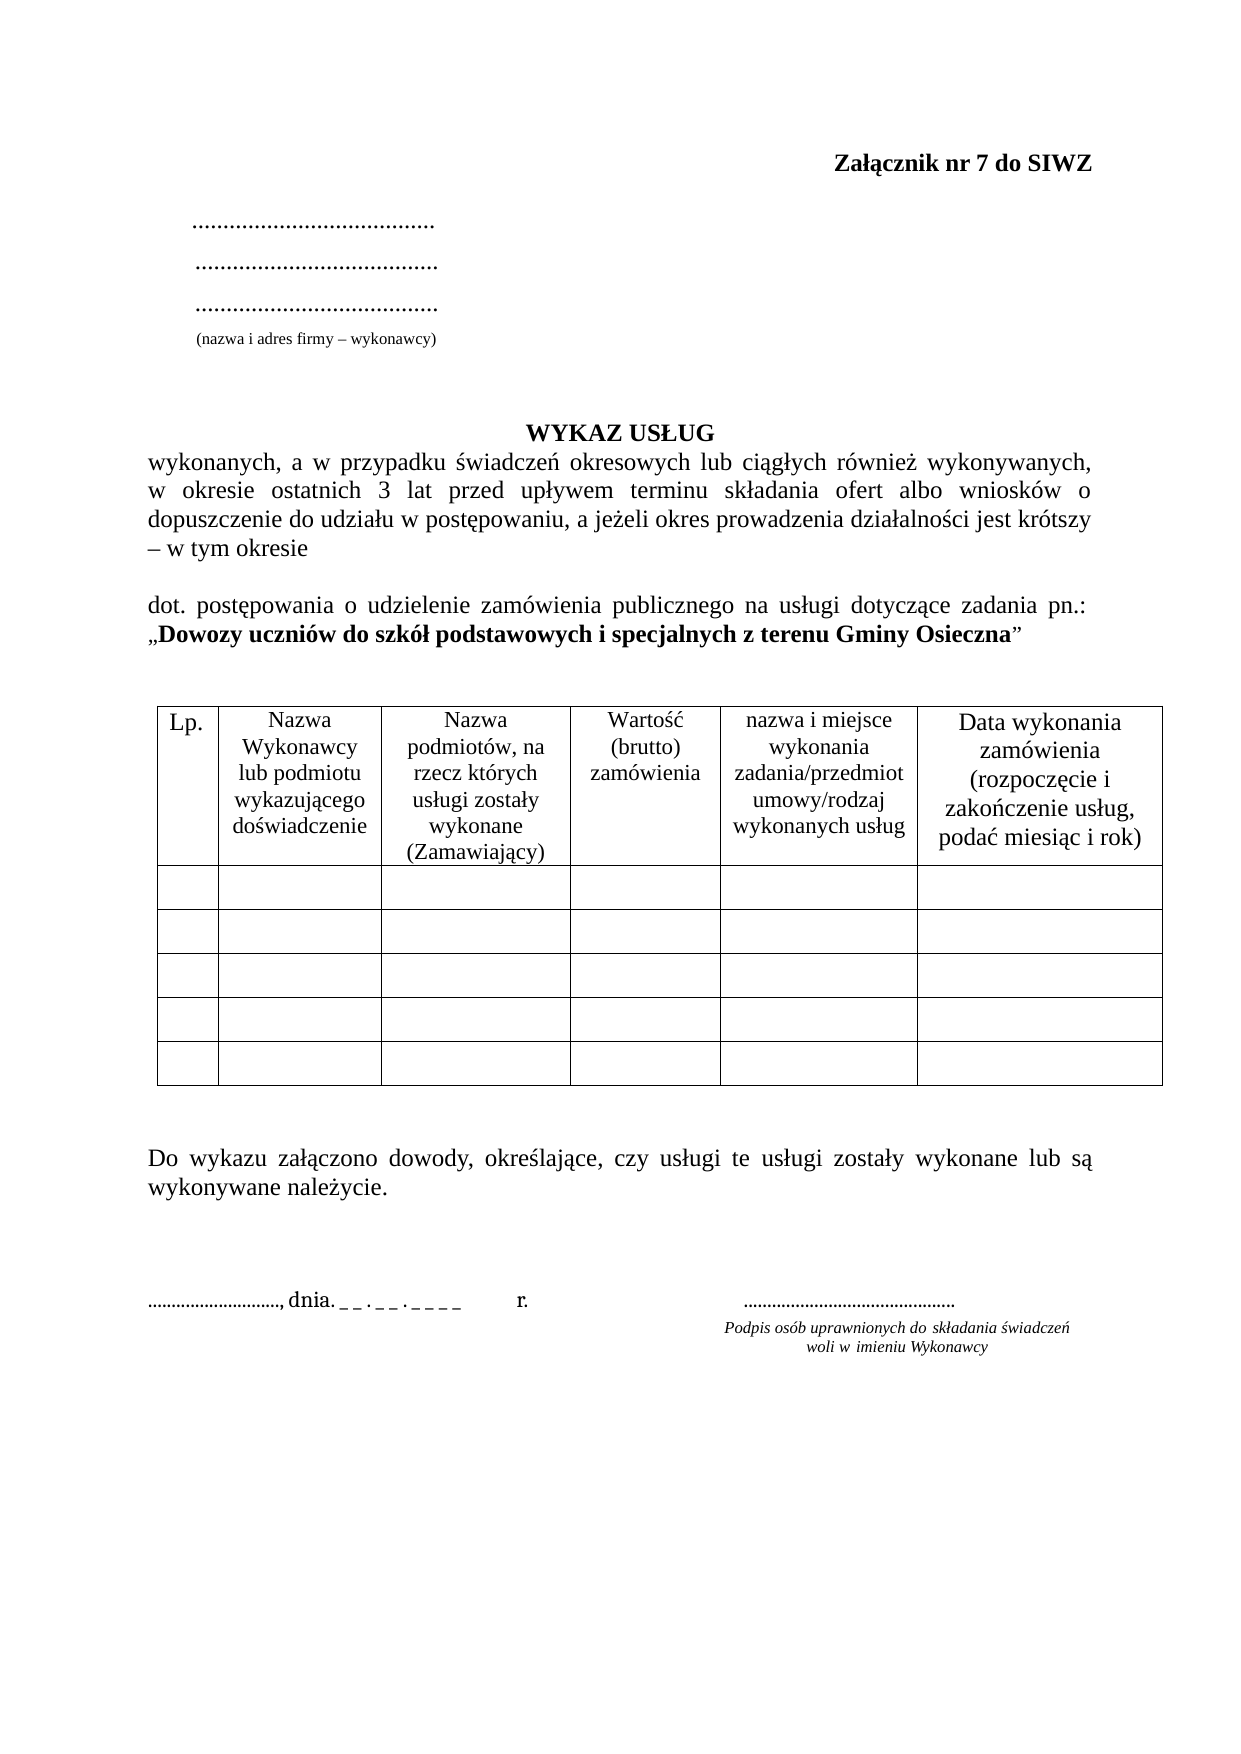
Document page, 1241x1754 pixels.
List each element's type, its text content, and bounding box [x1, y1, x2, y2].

table_cell [219, 954, 381, 997]
table_header Nazwa podmiotów, na rzecz których usługi zostały wykonane (Zamawiający) [382, 707, 570, 865]
table_header Lp. [158, 707, 218, 865]
table_cell [721, 1042, 917, 1085]
text ....................................... [148, 246, 1093, 275]
table_cell [158, 866, 218, 909]
table_cell [721, 998, 917, 1041]
text Załącznik nr 7 do SIWZ [148, 148, 1093, 176]
table_header Data wykonania zamówienia (rozpoczęcie i zakończenie usług, podać miesiąc i rok) [918, 707, 1162, 865]
table_cell [918, 866, 1162, 909]
table_cell [571, 910, 720, 953]
table_cell [219, 998, 381, 1041]
table_cell [158, 998, 218, 1041]
table_cell [382, 998, 570, 1041]
table_cell [918, 1042, 1162, 1085]
text WYKAZ USŁUG [148, 418, 1093, 447]
table_cell [918, 998, 1162, 1041]
table_cell [382, 954, 570, 997]
table_cell [918, 954, 1162, 997]
table_cell [219, 910, 381, 953]
table_cell [158, 954, 218, 997]
table_cell [571, 866, 720, 909]
text (nazwa i adres firmy – wykonawcy) [148, 329, 1093, 348]
table_cell [382, 866, 570, 909]
table_cell [158, 910, 218, 953]
table_cell [382, 1042, 570, 1085]
table_cell [721, 910, 917, 953]
table_cell [721, 954, 917, 997]
text Podpis osób uprawnionych do składania świadczeń woli w imieniu Wykonawcy [710, 1317, 1085, 1356]
table_header Wartość (brutto) zamówienia [571, 707, 720, 865]
table_header nazwa i miejsce wykonania zadania/przedmiot umowy/rodzaj wykonanych usług [721, 707, 917, 865]
table_header Nazwa Wykonawcy lub podmiotu wykazującego doświadczenie [219, 707, 381, 865]
text ....................................... [148, 288, 1093, 316]
text Do wykazu załączono dowody, określające, czy usługi te usługi zostały wykonane lub są wykonywane należycie. [148, 1143, 1093, 1201]
table_cell [571, 954, 720, 997]
text ............................, dnia. _ _ . _ _ . _ _ _ _ r. ............................................. [148, 1287, 1196, 1314]
table_cell [571, 1042, 720, 1085]
table_cell [158, 1042, 218, 1085]
text dot. postępowania o udzielenie zamówienia publicznego na usługi dotyczące zadania pn.: „Dowozy uczniów do szkół podstawowych i specjalnych z terenu Gminy Osieczna” [148, 591, 1087, 648]
table_cell [382, 910, 570, 953]
text wykonanych, a w przypadku świadczeń okresowych lub ciągłych również wykonywanych, w okresie ostatnich 3 lat przed upływem terminu składania ofert albo wniosków o dopuszczenie do udziału w postępowaniu, a jeżeli okres prowadzenia działalności jest krótszy – w tym okresie [148, 447, 1093, 562]
table_cell [721, 866, 917, 909]
table_cell [219, 1042, 381, 1085]
table_cell [918, 910, 1162, 953]
text ....................................... [148, 205, 1093, 234]
table_cell [571, 998, 720, 1041]
table_cell [219, 866, 381, 909]
